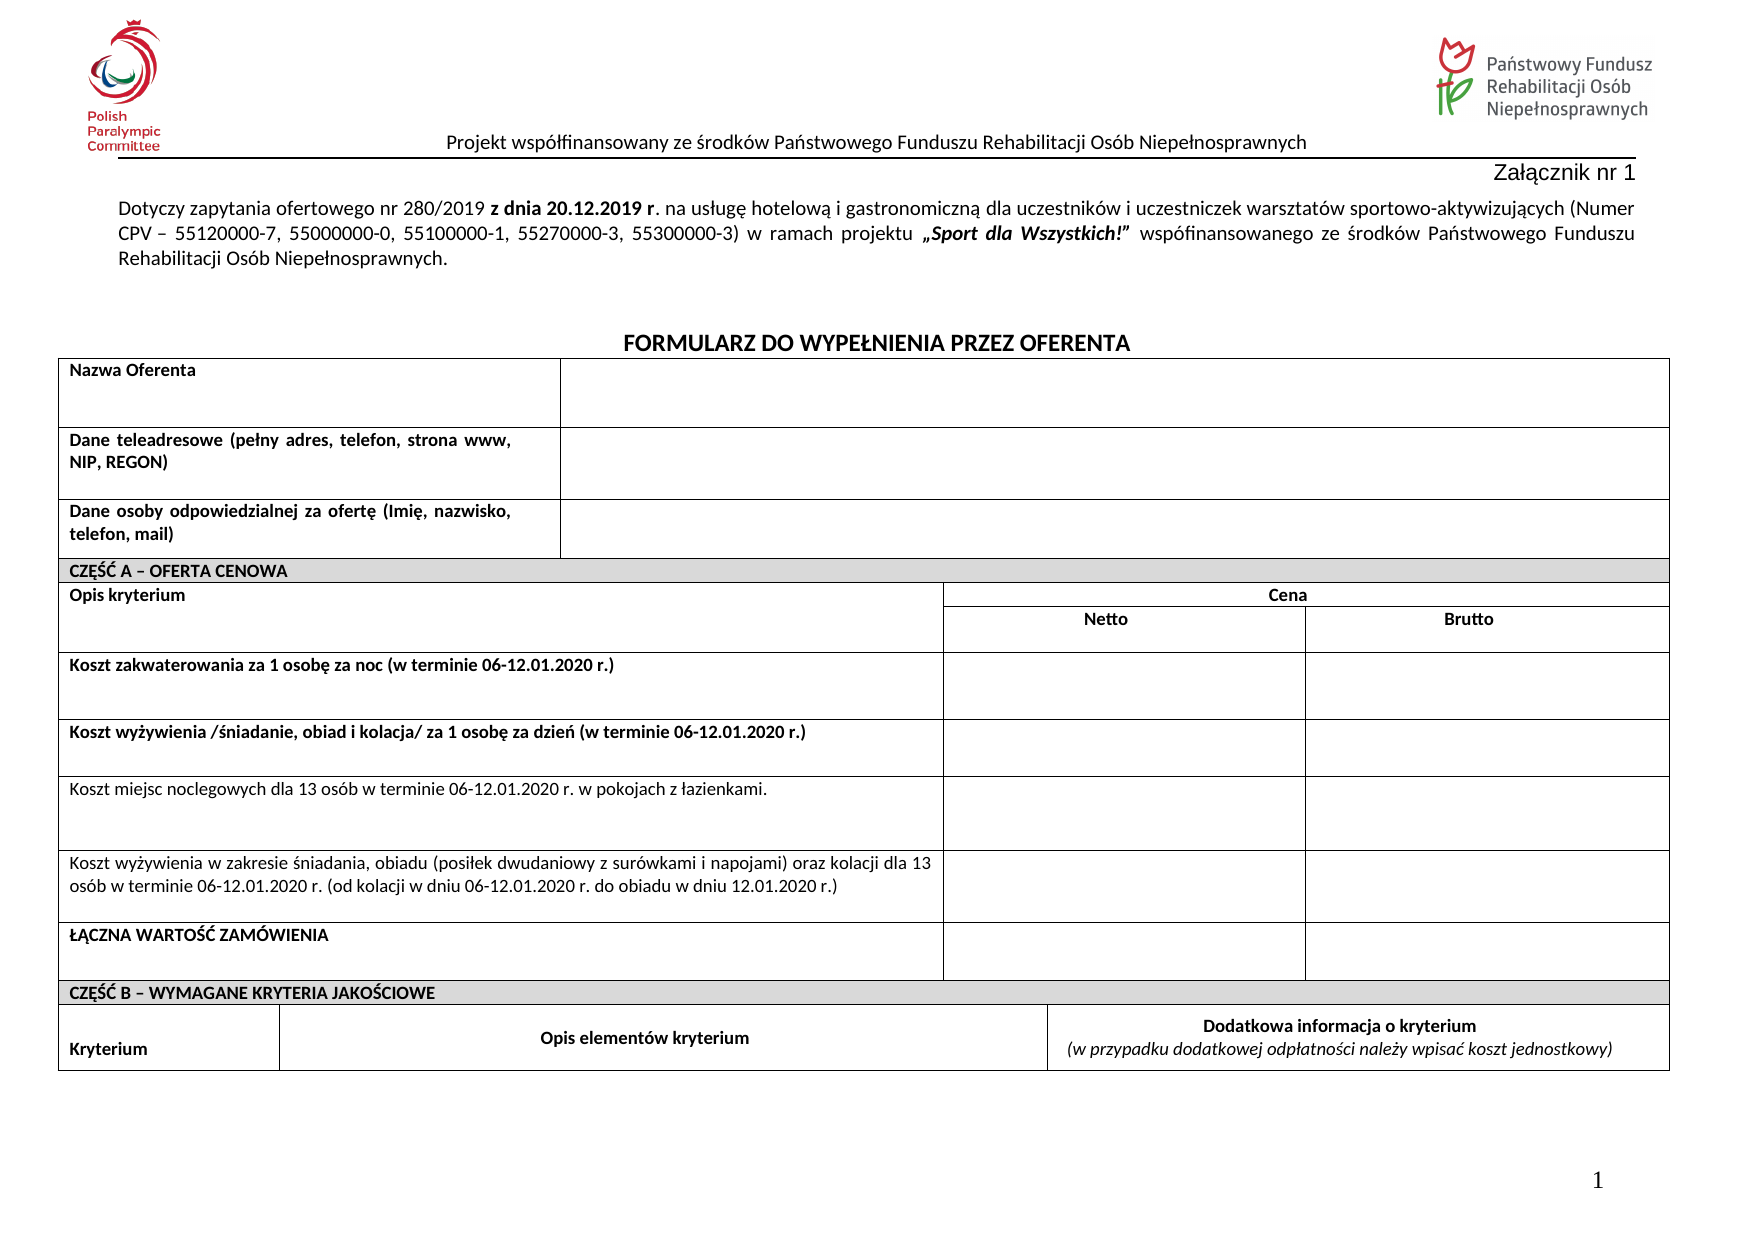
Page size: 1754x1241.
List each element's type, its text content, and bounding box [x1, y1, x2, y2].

table_cell Netto [944, 607, 1305, 652]
table_cell Dane teleadresowe (pełny adres, telefon, strona www, NIP, REGON) [59, 428, 560, 498]
table_cell [1306, 653, 1669, 719]
table_cell [1306, 851, 1669, 922]
table_header [561, 359, 1669, 427]
table_header Nazwa Oferenta [59, 359, 560, 427]
table_cell CZĘŚĆ B – WYMAGANE KRYTERIA JAKOŚCIOWE [59, 981, 1669, 1004]
table_cell [1306, 720, 1669, 776]
table_cell [944, 851, 1305, 922]
table_cell Kryterium [59, 1005, 279, 1070]
table_cell Opis kryterium [59, 583, 943, 652]
table_cell Brutto [1306, 607, 1669, 652]
table_cell Koszt wyżywienia w zakresie śniadania, obiadu (posiłek dwudaniowy z surówkami i napojami) oraz kolacji dla 13 osób w terminie 06-12.01.2020 r. (od kolacji w dniu 06-12.01.2020 r. do obiadu w dniu 12.01.2020 r.) [59, 851, 943, 922]
table_cell Koszt miejsc noclegowych dla 13 osób w terminie 06-12.01.2020 r. w pokojach z łazienkami. [59, 777, 943, 850]
picture [84, 15, 166, 155]
table_cell [1306, 923, 1669, 980]
table_cell Cena [944, 583, 1669, 606]
table_cell Koszt wyżywienia /śniadanie, obiad i kolacja/ za 1 osobę za dzień (w terminie 06-12.01.2020 r.) [59, 720, 943, 776]
picture [1432, 35, 1655, 122]
table_cell Dodatkowa informacja o kryterium (w przypadku dodatkowej odpłatności należy wpisać koszt jednostkowy) [1048, 1005, 1669, 1070]
text Dotyczy zapytania ofertowego nr 280/2019 z dnia 20.12.2019 r. na usługę hotelową i gastronomiczną dla uczestników i uczestniczek warsztatów sportowo-aktywizujących (Numer CPV – 55120000-7, 55000000-0, 55100000-1, 55270000-3, 55300000-3) w ramach projektu „Sport dla Wszystkich!” wspófinansowanego ze środków Państwowego Funduszu Rehabilitacji Osób Niepełnosprawnych. [118, 195, 1636, 271]
table_cell CZĘŚĆ A – OFERTA CENOWA [59, 559, 1669, 582]
table_cell [944, 777, 1305, 850]
table_cell Dane osoby odpowiedzialnej za ofertę (Imię, nazwisko, telefon, mail) [59, 500, 560, 558]
table_cell [944, 923, 1305, 980]
text FORMULARZ DO WYPEŁNIENIA PRZEZ OFERENTA [118, 327, 1636, 357]
table_cell [561, 500, 1669, 558]
table_cell [944, 653, 1305, 719]
table_cell [561, 428, 1669, 498]
table_cell ŁĄCZNA WARTOŚĆ ZAMÓWIENIA [59, 923, 943, 980]
table_cell [1306, 777, 1669, 850]
table_cell [944, 720, 1305, 776]
table_cell Opis elementów kryterium [280, 1005, 1047, 1070]
table_cell Koszt zakwaterowania za 1 osobę za noc (w terminie 06-12.01.2020 r.) [59, 653, 943, 719]
